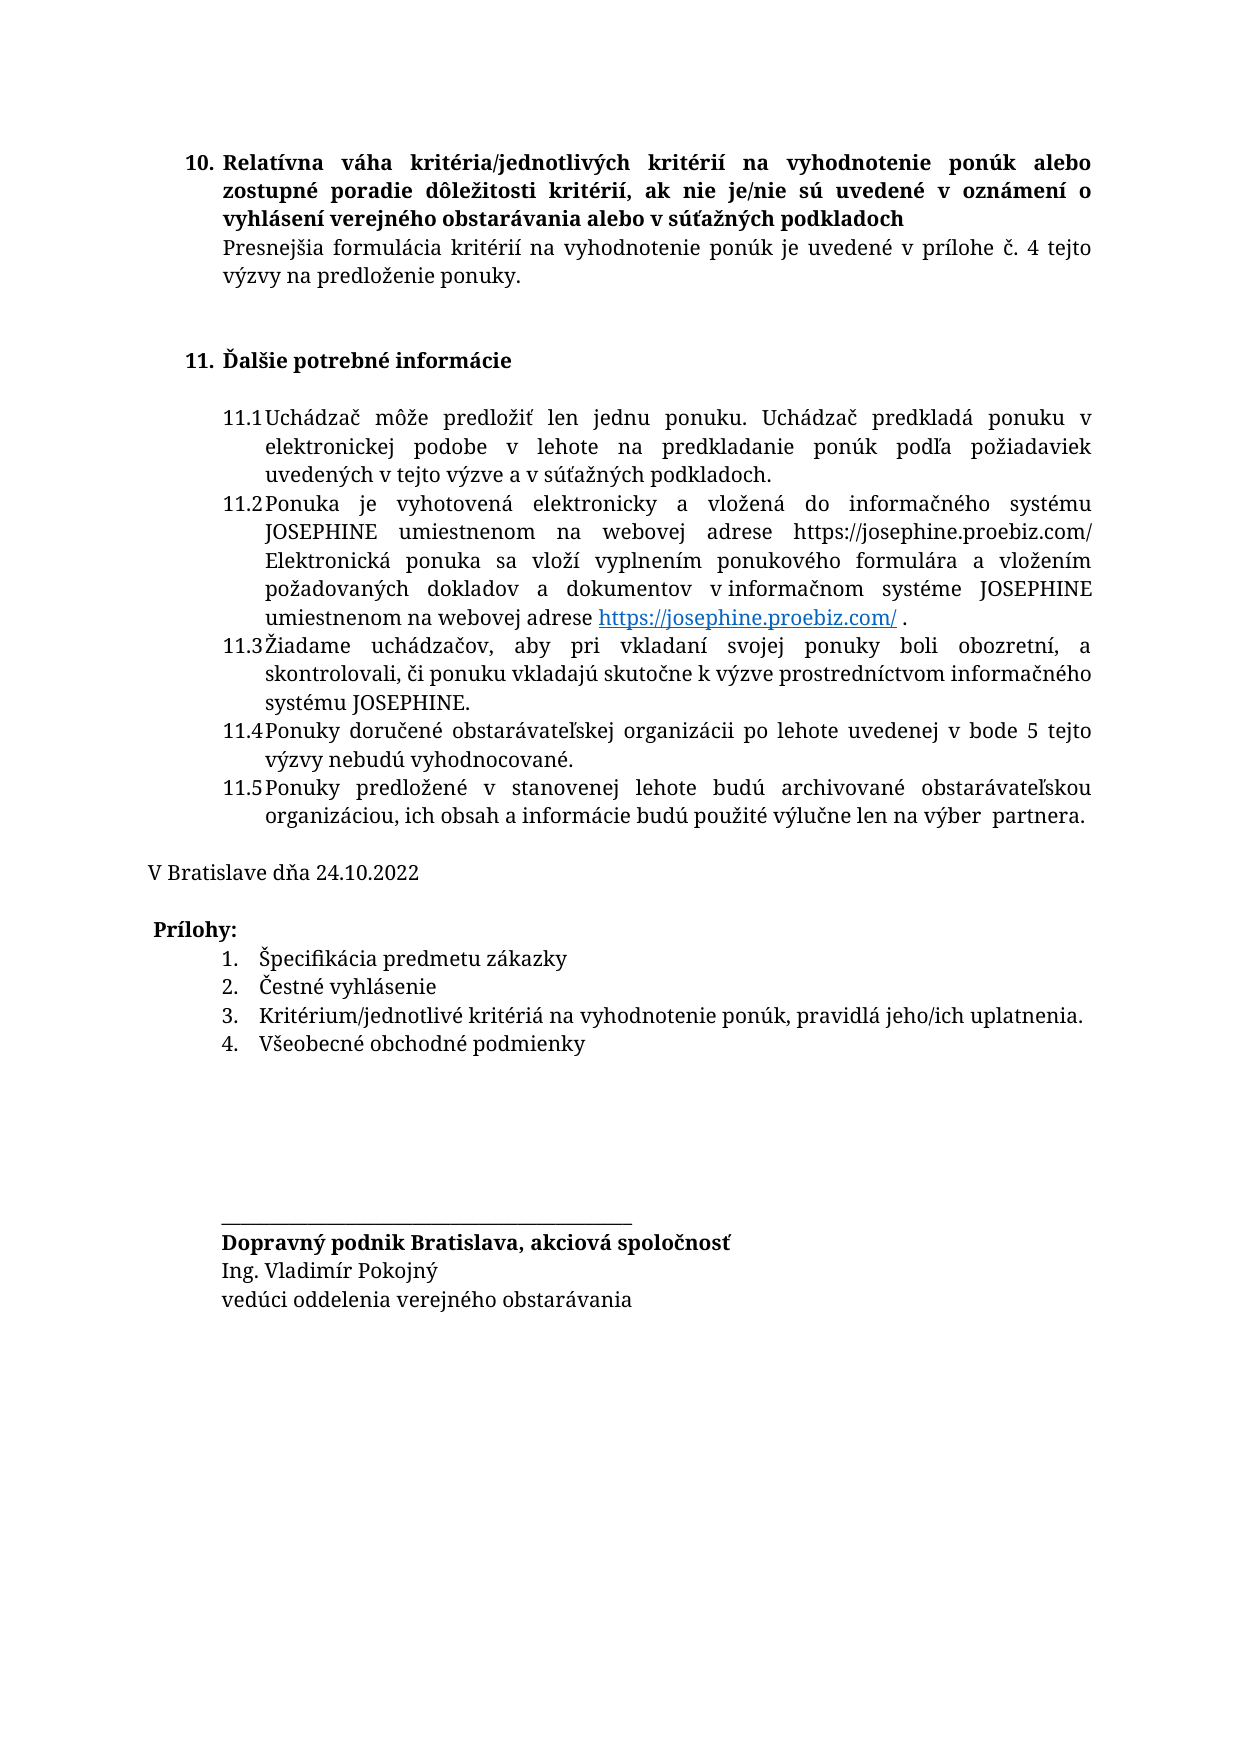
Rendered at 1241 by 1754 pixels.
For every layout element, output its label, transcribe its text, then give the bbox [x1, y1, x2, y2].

text Dopravný podnik Bratislava, akciová spoločnosť [148, 1228, 1093, 1257]
list Presnejšia formulácia kritérií na vyhodnotenie ponúk je uvedené v prílohe č. 4 tejto výzvy na predloženie ponuky. [223, 233, 1093, 290]
list Čestné vyhlásenie [221, 972, 1093, 1001]
list Žiadame uchádzačov, aby pri vkladaní svojej ponuky boli obozretní, a skontrolovali, či ponuku vkladajú skutočne k výzve prostredníctvom informačného systému Josephine. [223, 631, 1093, 716]
text ___________________________________________ [148, 1200, 1093, 1228]
list Ponuky doručené obstarávateľskej organizácii po lehote uvedenej v bode 5 tejto výzvy nebudú vyhodnocované. [223, 716, 1093, 773]
list Špecifikácia predmetu zákazky [221, 944, 1093, 972]
text Prílohy: [148, 915, 1093, 944]
text Ing. Vladimír Pokojný [148, 1257, 1093, 1285]
list Ponuka je vyhotovená elektronicky a vložená do informačného systému JOSEPHINE umiestnenom na webovej adrese https://josephine.proebiz.com/ Elektronická ponuka sa vloží vyplnením ponukového formulára a vložením požadovaných dokladov a dokumentov v informačnom systéme JOSEPHINE umiestnenom na webovej adrese https://josephine.proebiz.com/ . [223, 489, 1093, 631]
list Uchádzač môže predložiť len jednu ponuku. Uchádzač predkladá ponuku v elektronickej podobe v lehote na predkladanie ponúk podľa požiadaviek uvedených v tejto výzve a v súťažných podkladoch. [223, 403, 1093, 489]
list Relatívna váha kritéria/jednotlivých kritérií na vyhodnotenie ponúk alebo zostupné poradie dôležitosti kritérií, ak nie je/nie sú uvedené v oznámení o vyhlásení verejného obstarávania alebo v súťažných podkladoch [185, 148, 1093, 233]
list Kritérium/jednotlivé kritériá na vyhodnotenie ponúk, pravidlá jeho/ich uplatnenia. [221, 1001, 1093, 1029]
text vedúci oddelenia verejného obstarávania [148, 1285, 1093, 1313]
text V Bratislave dňa 24.10.2022 [148, 858, 1093, 887]
list Ďalšie potrebné informácie [185, 347, 1093, 375]
list Ponuky predložené v stanovenej lehote budú archivované obstarávateľskou organizáciou, ich obsah a informácie budú použité výlučne len na výber partnera. [223, 773, 1093, 830]
list Všeobecné obchodné podmienky [221, 1029, 1093, 1058]
